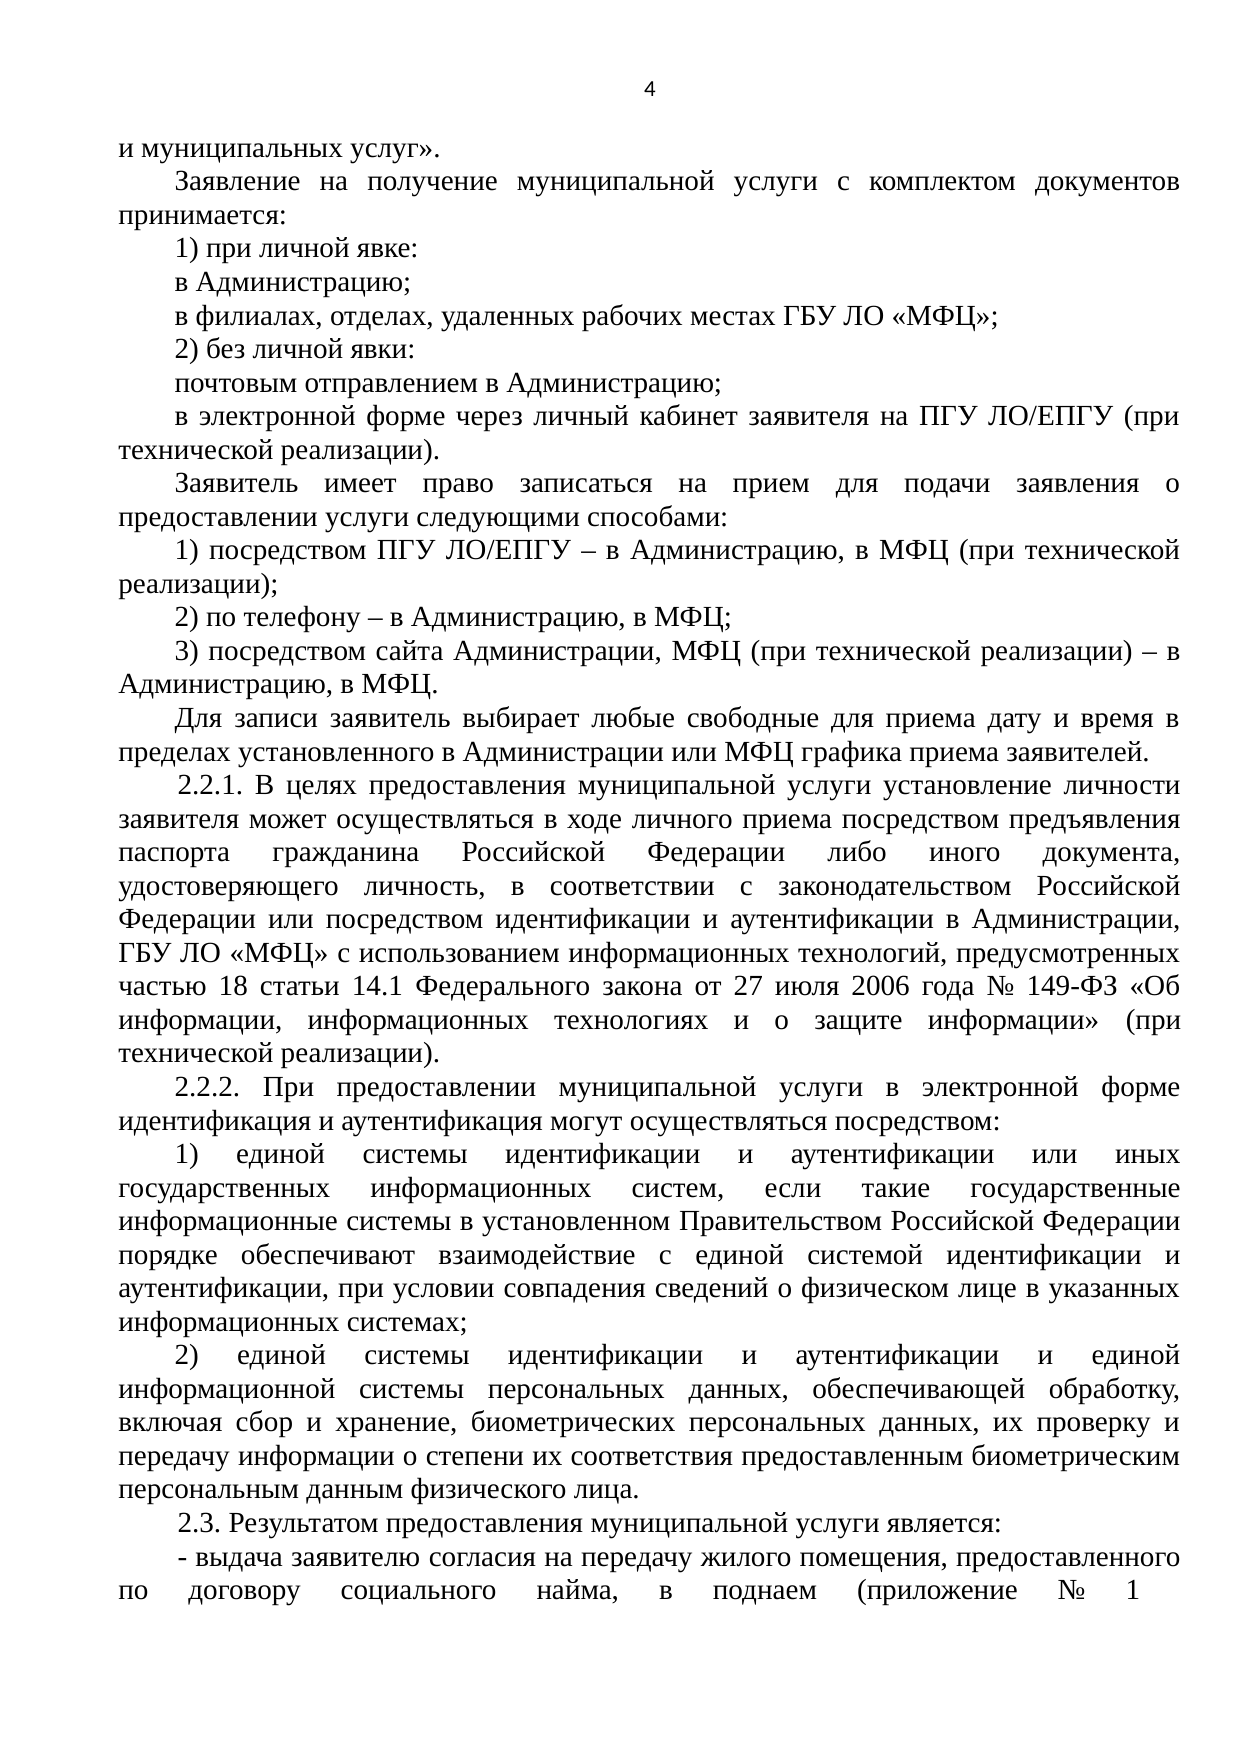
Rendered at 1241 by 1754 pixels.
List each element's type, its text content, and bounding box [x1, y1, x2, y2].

text Для записи заявитель выбирает любые свободные для приема дату и время в пределах установленного в Администрации или МФЦ графика приема заявителей. [118, 700, 1181, 767]
text в филиалах, отделах, удаленных рабочих местах ГБУ ЛО «МФЦ»; [118, 298, 1181, 331]
text 2) единой системы идентификации и аутентификации и единой информационной системы персональных данных, обеспечивающей обработку, включая сбор и хранение, биометрических персональных данных, их проверку и передачу информации о степени их соответствия предоставленным биометрическим персональным данным физического лица. [118, 1337, 1181, 1505]
text 2) по телефону – в Администрацию, в МФЦ; [118, 599, 1181, 633]
text Заявление на получение муниципальной услуги с комплектом документов принимается: [118, 163, 1181, 231]
text 3) посредством сайта Администрации, МФЦ (при технической реализации) – в Администрацию, в МФЦ. [118, 633, 1181, 700]
text Заявитель имеет право записаться на прием для подачи заявления о предоставлении услуги следующими способами: [118, 465, 1181, 532]
text 2.3. Результатом предоставления муниципальной услуги является: [118, 1505, 1181, 1539]
text 2) без личной явки: [118, 331, 1181, 365]
text в Администрацию; [118, 264, 1181, 298]
text в электронной форме через личный кабинет заявителя на ПГУ ЛО/ЕПГУ (при технической реализации). [118, 398, 1181, 465]
text 2.2.1. В целях предоставления муниципальной услуги установление личности заявителя может осуществляться в ходе личного приема посредством предъявления паспорта гражданина Российской Федерации либо иного документа, удостоверяющего личность, в соответствии с законодательством Российской Федерации или посредством идентификации и аутентификации в Администрации, ГБУ ЛО «МФЦ» с использованием информационных технологий, предусмотренных частью 18 статьи 14.1 Федерального закона от 27 июля 2006 года № 149-ФЗ «Об информации, информационных технологиях и о защите информации» (при технической реализации). [118, 767, 1181, 1069]
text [118, 130, 1181, 163]
text 1) при личной явке: [118, 231, 1181, 264]
text 1) единой системы идентификации и аутентификации или иных государственных информационных систем, если такие государственные информационные системы в установленном Правительством Российской Федерации порядке обеспечивают взаимодействие с единой системой идентификации и аутентификации, при условии совпадения сведений о физическом лице в указанных информационных системах; [118, 1136, 1181, 1337]
text почтовым отправлением в Администрацию; [118, 365, 1181, 398]
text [118, 1539, 1181, 1606]
text 1) посредством ПГУ ЛО/ЕПГУ – в Администрацию, в МФЦ (при технической реализации); [118, 532, 1181, 599]
text 2.2.2. При предоставлении муниципальной услуги в электронной форме идентификация и аутентификация могут осуществляться посредством: [118, 1069, 1181, 1136]
